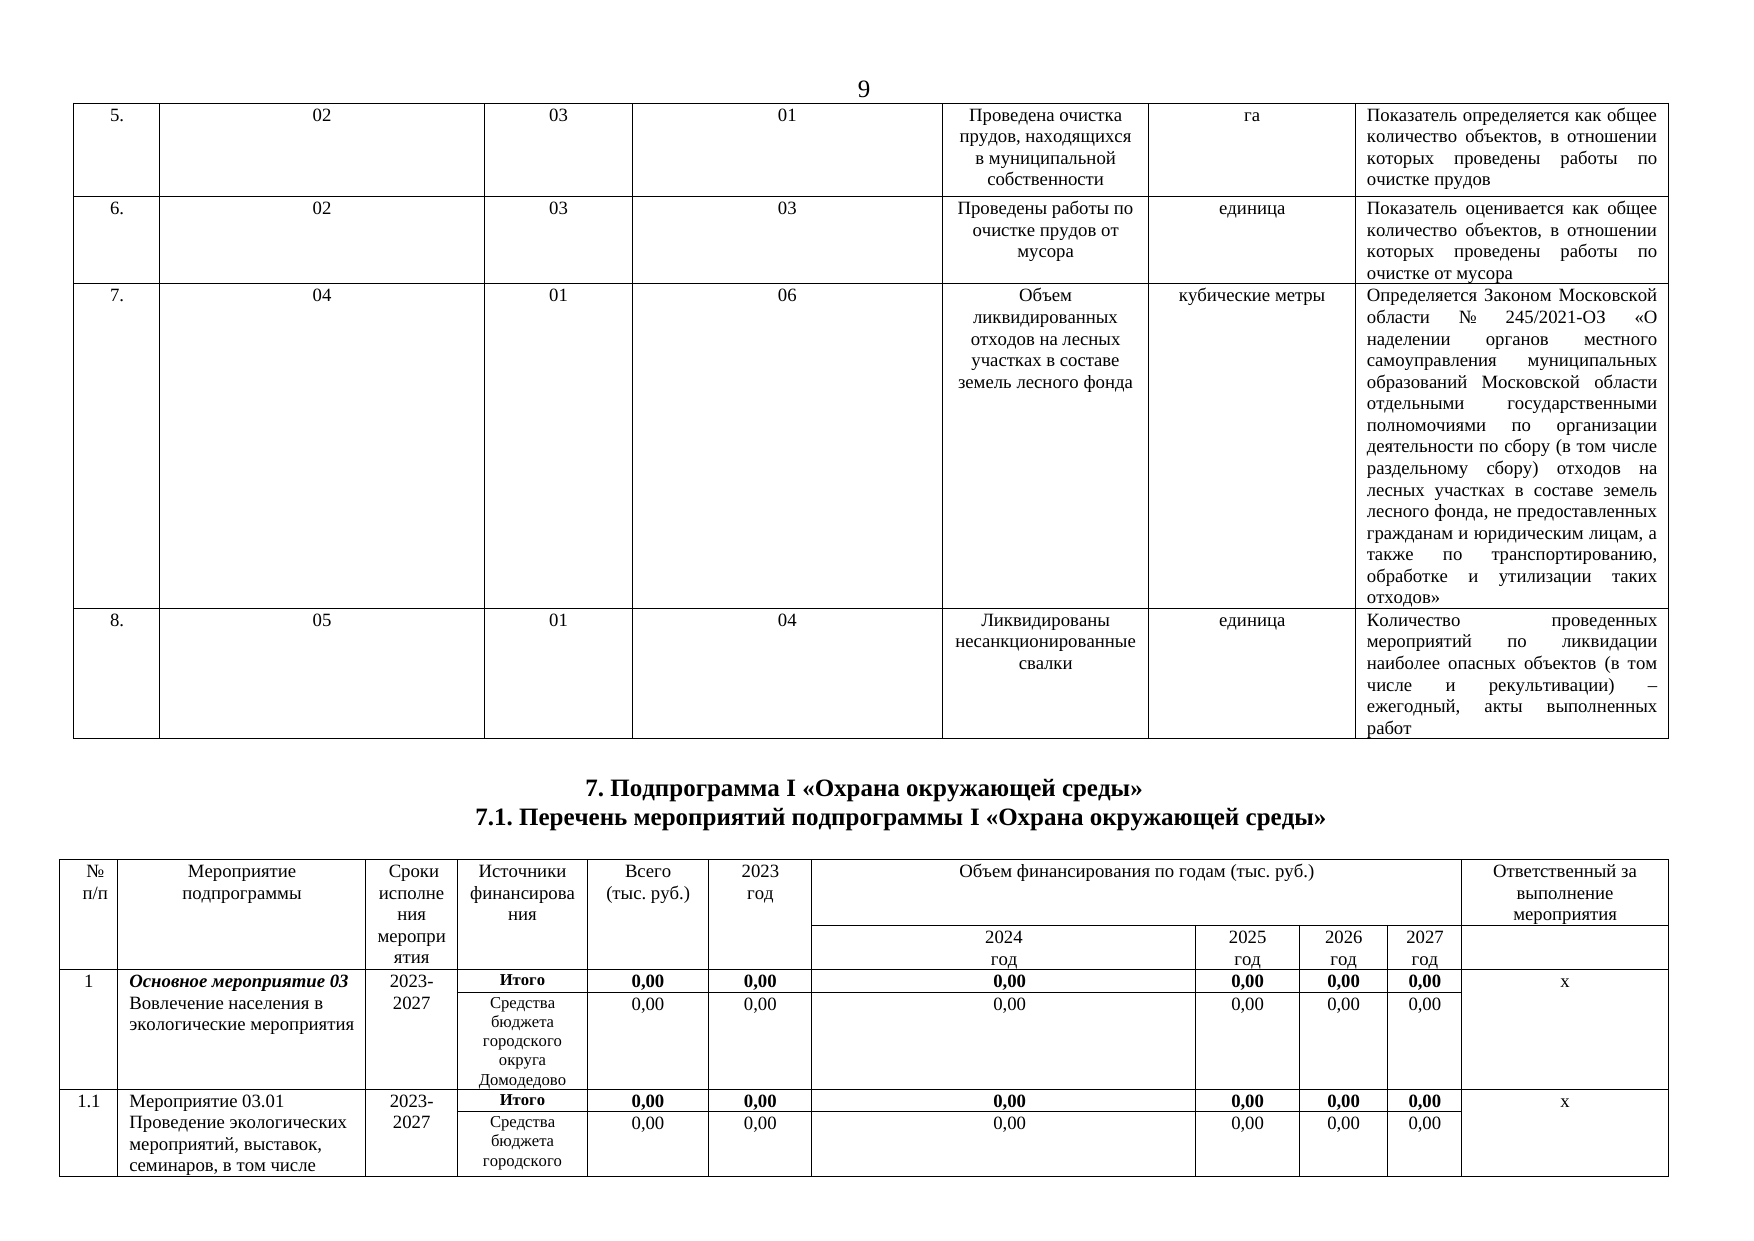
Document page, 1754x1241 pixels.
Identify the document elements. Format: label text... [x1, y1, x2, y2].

table_cell 04 [633, 609, 942, 738]
table_cell Показатель оценивается как общее количество объектов, в отношении которых проведены работы по очистке от мусора [1356, 197, 1668, 283]
table_cell х [1462, 970, 1668, 1088]
table_cell 0,00 [1388, 970, 1461, 992]
table_cell 2026 год [1300, 926, 1387, 969]
table_header Ответственный за выполнение мероприятия [1462, 860, 1668, 925]
table_header Всего (тыс. руб.) [588, 860, 708, 969]
table_cell 7. [74, 284, 159, 608]
table_cell 04 [160, 284, 484, 608]
table_cell 0,00 [588, 993, 708, 1088]
table_cell 03 [633, 197, 942, 283]
table_cell 03 [485, 104, 632, 196]
text 7. Подпрограмма I «Охрана окружающей среды» [74, 773, 1654, 802]
table_cell 05 [160, 609, 484, 738]
table_cell [1462, 926, 1668, 969]
table_header Источники финансирования [458, 860, 587, 969]
table_cell 0,00 [1388, 993, 1461, 1088]
table_cell Определяется Законом Московской области № 245/2021-ОЗ «О наделении органов местного самоуправления муниципальных образований Московской области отдельными государственными полномочиями по организации деятельности по сбору (в том числе раздельному сбору) отходов на лесных участках в составе земель лесного фонда, не предоставленных гражданам и юридическим лицам, а также по транспортированию, обработке и утилизации таких отходов» [1356, 284, 1668, 608]
table_cell 02 [160, 104, 484, 196]
table_cell 0,00 [709, 970, 811, 992]
table_cell 0,00 [1300, 1090, 1387, 1111]
table_cell Итого [458, 1090, 587, 1111]
table_cell 2024 год [812, 926, 1195, 969]
table_cell Ликвидированы несанкционированные свалки [943, 609, 1148, 738]
table_cell 0,00 [1196, 1112, 1299, 1176]
table_cell 0,00 [1300, 970, 1387, 992]
table_cell Средства бюджета городского округа Домодедово [458, 993, 587, 1088]
table_cell 0,00 [1300, 1112, 1387, 1176]
table_cell 01 [633, 104, 942, 196]
table_cell 0,00 [709, 993, 811, 1088]
table_cell 2023-2027 [366, 970, 457, 1088]
table_cell 0,00 [709, 1112, 811, 1176]
table_cell Основное мероприятие 03 Вовлечение населения в экологические мероприятия [118, 970, 365, 1088]
table_cell кубические метры [1149, 284, 1355, 608]
table_cell 0,00 [1196, 1090, 1299, 1111]
table_cell Итого [458, 970, 587, 992]
table_header Объем финансирования по годам (тыс. руб.) [812, 860, 1461, 925]
table_header № п/п [60, 860, 117, 969]
table_cell 0,00 [812, 1090, 1195, 1111]
table_cell 03 [485, 197, 632, 283]
table_cell 6. [74, 197, 159, 283]
table_cell 0,00 [588, 1112, 708, 1176]
table_cell Количество проведенных мероприятий по ликвидации наиболее опасных объектов (в том числе и рекультивации) – ежегодный, акты выполненных работ [1356, 609, 1668, 738]
table_cell 0,00 [812, 993, 1195, 1088]
table_cell 0,00 [812, 970, 1195, 992]
table_cell 8. [74, 609, 159, 738]
table_cell 0,00 [588, 970, 708, 992]
table_cell единица [1149, 609, 1355, 738]
table_cell 1 [60, 970, 117, 1088]
table_cell 0,00 [1388, 1090, 1461, 1111]
table_cell 2023-2027 [366, 1090, 457, 1176]
table_header Сроки исполнения мероприятия [366, 860, 457, 969]
text 7.1. Перечень мероприятий подпрограммы I «Охрана окружающей среды» [74, 802, 1654, 830]
table_cell Показатель определяется как общее количество объектов, в отношении которых проведены работы по очистке прудов [1356, 104, 1668, 196]
table_cell 01 [485, 609, 632, 738]
table_cell 0,00 [1300, 993, 1387, 1088]
table_cell Объем ликвидированных отходов на лесных участках в составе земель лесного фонда [943, 284, 1148, 608]
table_cell 0,00 [812, 1112, 1195, 1176]
table_cell 06 [633, 284, 942, 608]
table_cell 0,00 [709, 1090, 811, 1111]
table_cell 0,00 [588, 1090, 708, 1111]
table_cell 1.1 [60, 1090, 117, 1176]
table_cell х [1462, 1090, 1668, 1176]
table_cell 2025 год [1196, 926, 1299, 969]
table_cell 02 [160, 197, 484, 283]
table_cell 0,00 [1196, 993, 1299, 1088]
table_header Мероприятие подпрограммы [118, 860, 365, 969]
table_cell Проведены работы по очистке прудов от мусора [943, 197, 1148, 283]
table_cell единица [1149, 197, 1355, 283]
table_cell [458, 1112, 587, 1176]
table_cell Мероприятие 03.01 Проведение экологических мероприятий, выставок, семинаров, в том числе «Дней защиты от экологической опасности» [118, 1090, 365, 1176]
table_header 2023 год [709, 860, 811, 969]
table_cell 5. [74, 104, 159, 196]
table_cell га [1149, 104, 1355, 196]
table_cell Проведена очистка прудов, находящихся в муниципальной собственности [943, 104, 1148, 196]
table_cell 0,00 [1196, 970, 1299, 992]
table_cell 01 [485, 284, 632, 608]
table_cell 2027 год [1388, 926, 1461, 969]
table_cell 0,00 [1388, 1112, 1461, 1176]
